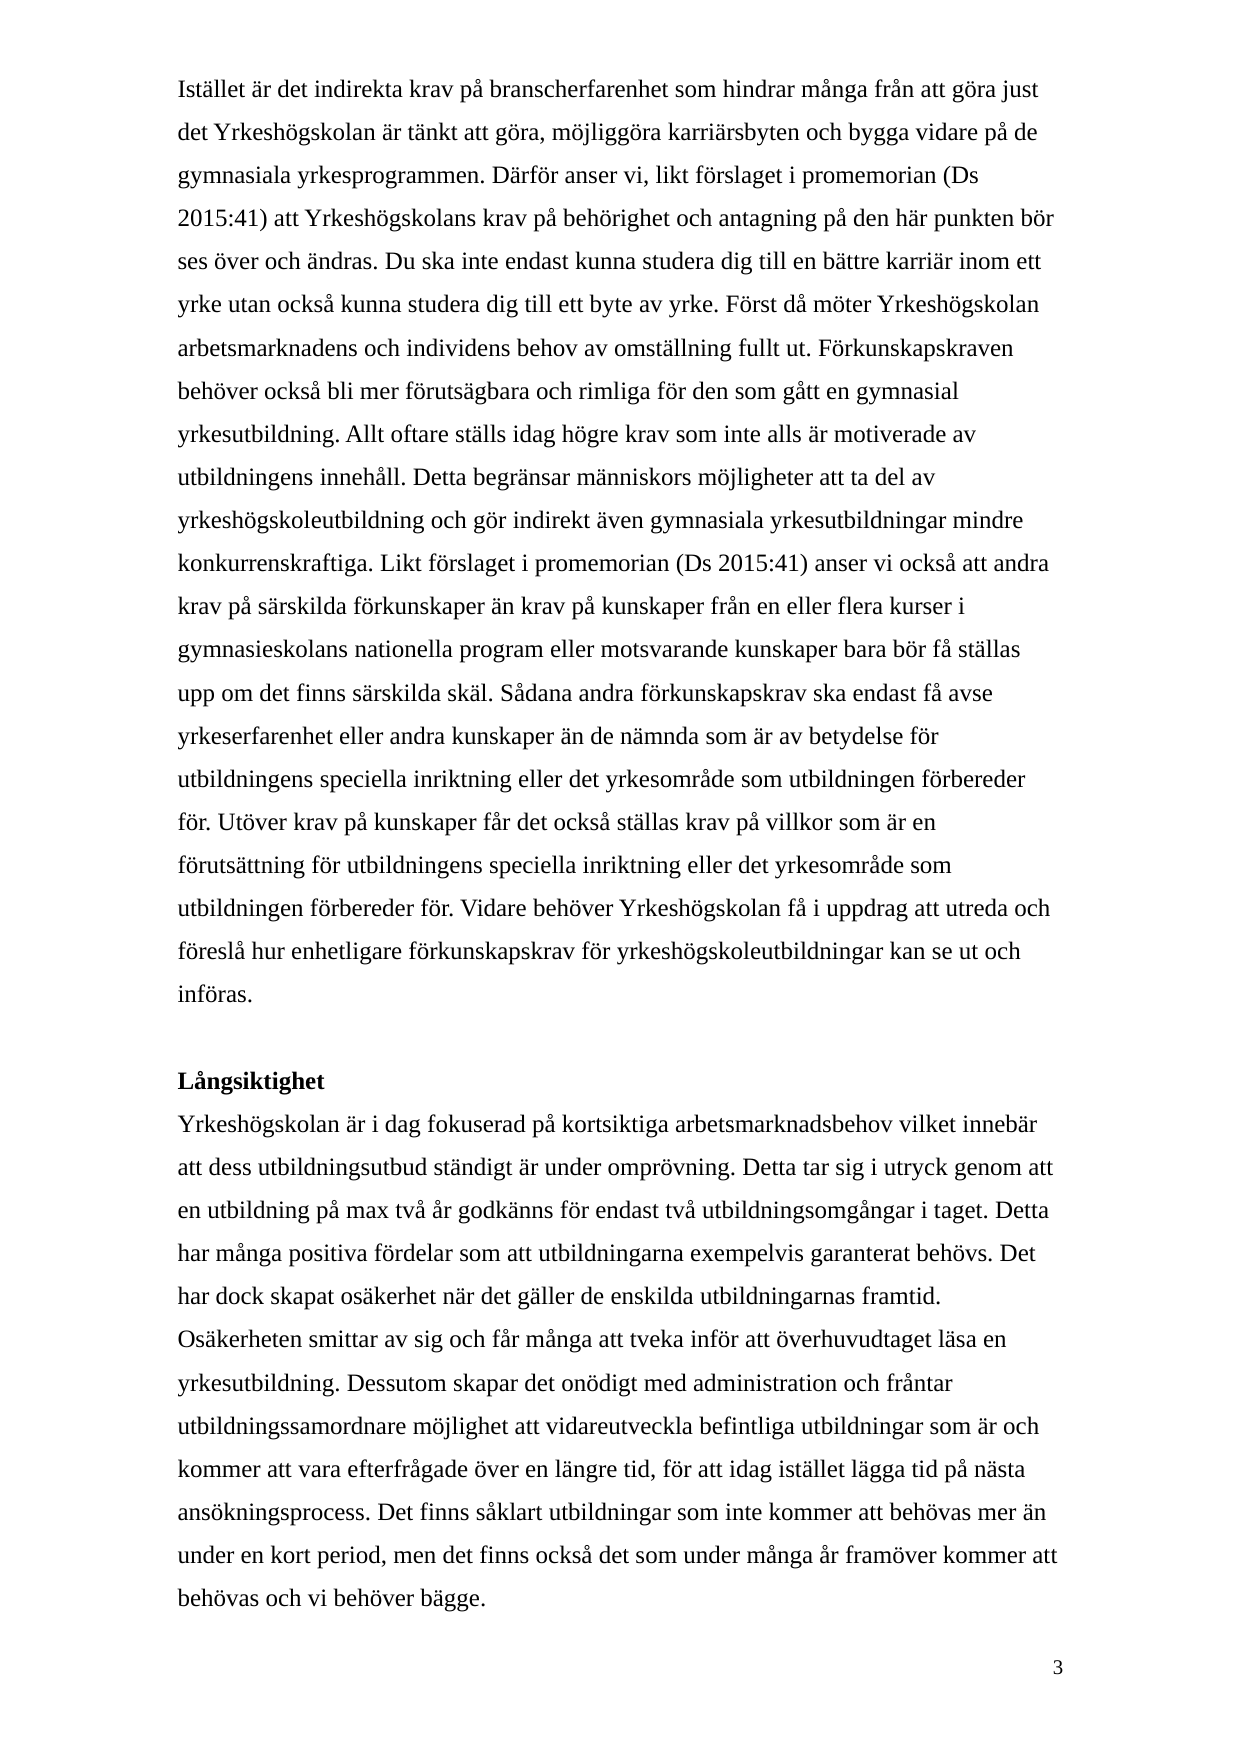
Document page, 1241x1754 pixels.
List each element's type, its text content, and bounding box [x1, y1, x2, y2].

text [177, 74, 1063, 1008]
text Långsiktighet [177, 1066, 1063, 1094]
text Yrkeshögskolan är i dag fokuserad på kortsiktiga arbetsmarknadsbehov vilket innebär att dess utbildningsutbud ständigt är under omprövning. Detta tar sig i utryck genom att en utbildning på max två år godkänns för endast två utbildningsomgångar i taget. Detta har många positiva fördelar som att utbildningarna exempelvis garanterat behövs. Det har dock skapat osäkerhet när det gäller de enskilda utbildningarnas framtid. Osäkerheten smittar av sig och får många att tveka inför att överhuvudtaget läsa en yrkesutbildning. Dessutom skapar det onödigt med administration och fråntar utbildningssamordnare möjlighet att vidareutveckla befintliga utbildningar som är och kommer att vara efterfrågade över en längre tid, för att idag istället lägga tid på nästa ansökningsprocess. Det finns såklart utbildningar som inte kommer att behövas mer än under en kort period, men det finns också det som under många år framöver kommer att behövas och vi behöver bägge. [177, 1109, 1063, 1612]
